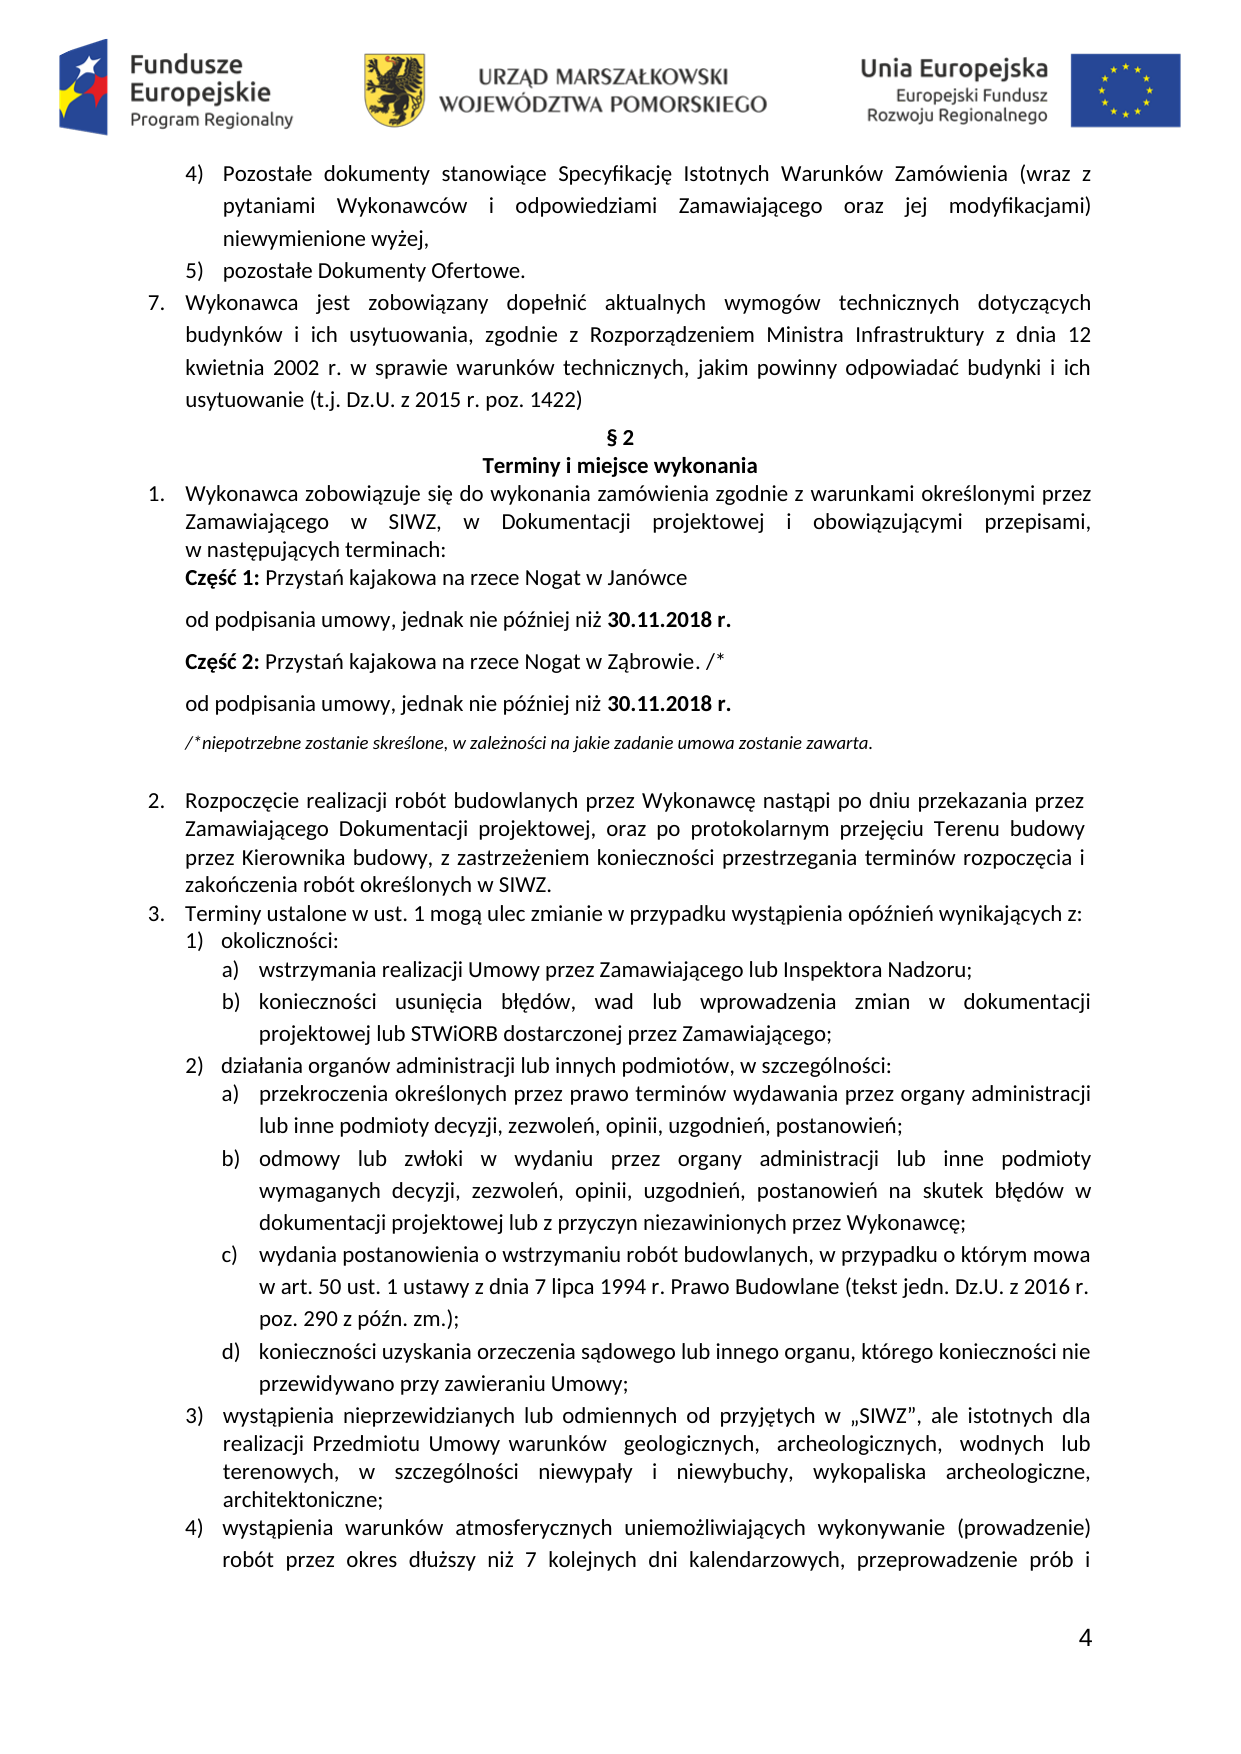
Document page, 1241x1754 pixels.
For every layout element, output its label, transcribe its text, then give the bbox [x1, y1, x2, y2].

list konieczności usunięcia błędów, wad lub wprowadzenia zmian w dokumentacji projektowej lub STWiORB dostarczonej przez Zamawiającego; [222, 987, 1092, 1047]
list Pozostałe dokumenty stanowiące Specyfikację Istotnych Warunków Zamówienia (wraz z pytaniami Wykonawców i odpowiedziami Zamawiającego oraz jej modyfikacjami) niewymienione wyżej, [185, 159, 1092, 252]
list okoliczności: [185, 927, 1092, 955]
list od podpisania umowy, jednak nie później niż 30.11.2018 r. [185, 689, 1092, 717]
list przekroczenia określonych przez prawo terminów wydawania przez organy administracji lub inne podmioty decyzji, zezwoleń, opinii, uzgodnień, postanowień; [221, 1079, 1092, 1139]
list Wykonawca zobowiązuje się do wykonania zamówienia zgodnie z warunkami określonymi przez Zamawiającego w SIWZ, w Dokumentacji projektowej i obowiązującymi przepisami, w następujących terminach: [148, 479, 1092, 563]
list wydania postanowienia o wstrzymaniu robót budowlanych, w przypadku o którym mowa w art. 50 ust. 1 ustawy z dnia 7 lipca 1994 r. Prawo Budowlane (tekst jedn. Dz.U. z 2016 r. poz. 290 z późn. zm.); [221, 1240, 1092, 1333]
list Wykonawca jest zobowiązany dopełnić aktualnych wymogów technicznych dotyczących budynków i ich usytuowania, zgodnie z Rozporządzeniem Ministra Infrastruktury z dnia 12 kwietnia 2002 r. w sprawie warunków technicznych, jakim powinny odpowiadać budynki i ich usytuowanie (t.j. Dz.U. z 2015 r. poz. 1422) [148, 288, 1092, 413]
list pozostałe Dokumenty Ofertowe. [185, 256, 1092, 284]
picture [44, 38, 1194, 158]
text Terminy i miejsce wykonania [148, 451, 1092, 479]
list konieczności uzyskania orzeczenia sądowego lub innego organu, którego konieczności nie przewidywano przy zawieraniu Umowy; [222, 1337, 1092, 1397]
list wstrzymania realizacji Umowy przez Zamawiającego lub Inspektora Nadzoru; [222, 955, 1092, 983]
list wystąpienia nieprzewidzianych lub odmiennych od przyjętych w „SIWZ”, ale istotnych dla realizacji Przedmiotu Umowy warunków geologicznych, archeologicznych, wodnych lub terenowych, w szczególności niewypały i niewybuchy, wykopaliska archeologiczne, architektoniczne; [185, 1401, 1092, 1513]
text § 2 [148, 423, 1092, 451]
list Rozpoczęcie realizacji robót budowlanych przez Wykonawcę nastąpi po dniu przekazania przez Zamawiającego Dokumentacji projektowej, oraz po protokolarnym przejęciu Terenu budowy przez Kierownika budowy, z zastrzeżeniem konieczności przestrzegania terminów rozpoczęcia i zakończenia robót określonych w SIWZ. [148, 787, 1086, 899]
list od podpisania umowy, jednak nie później niż 30.11.2018 r. [185, 605, 1092, 633]
list Terminy ustalone w ust. 1 mogą ulec zmianie w przypadku wystąpienia opóźnień wynikających z: [148, 899, 1086, 927]
list /*niepotrzebne zostanie skreślone, w zależności na jakie zadanie umowa zostanie zawarta. [185, 731, 1092, 754]
list działania organów administracji lub innych podmiotów, w szczególności: [185, 1051, 1092, 1079]
list Część 1: Przystań kajakowa na rzece Nogat w Janówce [185, 563, 1092, 591]
list odmowy lub zwłoki w wydaniu przez organy administracji lub inne podmioty wymaganych decyzji, zezwoleń, opinii, uzgodnień, postanowień na skutek błędów w dokumentacji projektowej lub z przyczyn niezawinionych przez Wykonawcę; [221, 1144, 1092, 1236]
list Część 2: Przystań kajakowa na rzece Nogat w Ząbrowie. /* [185, 647, 1092, 675]
